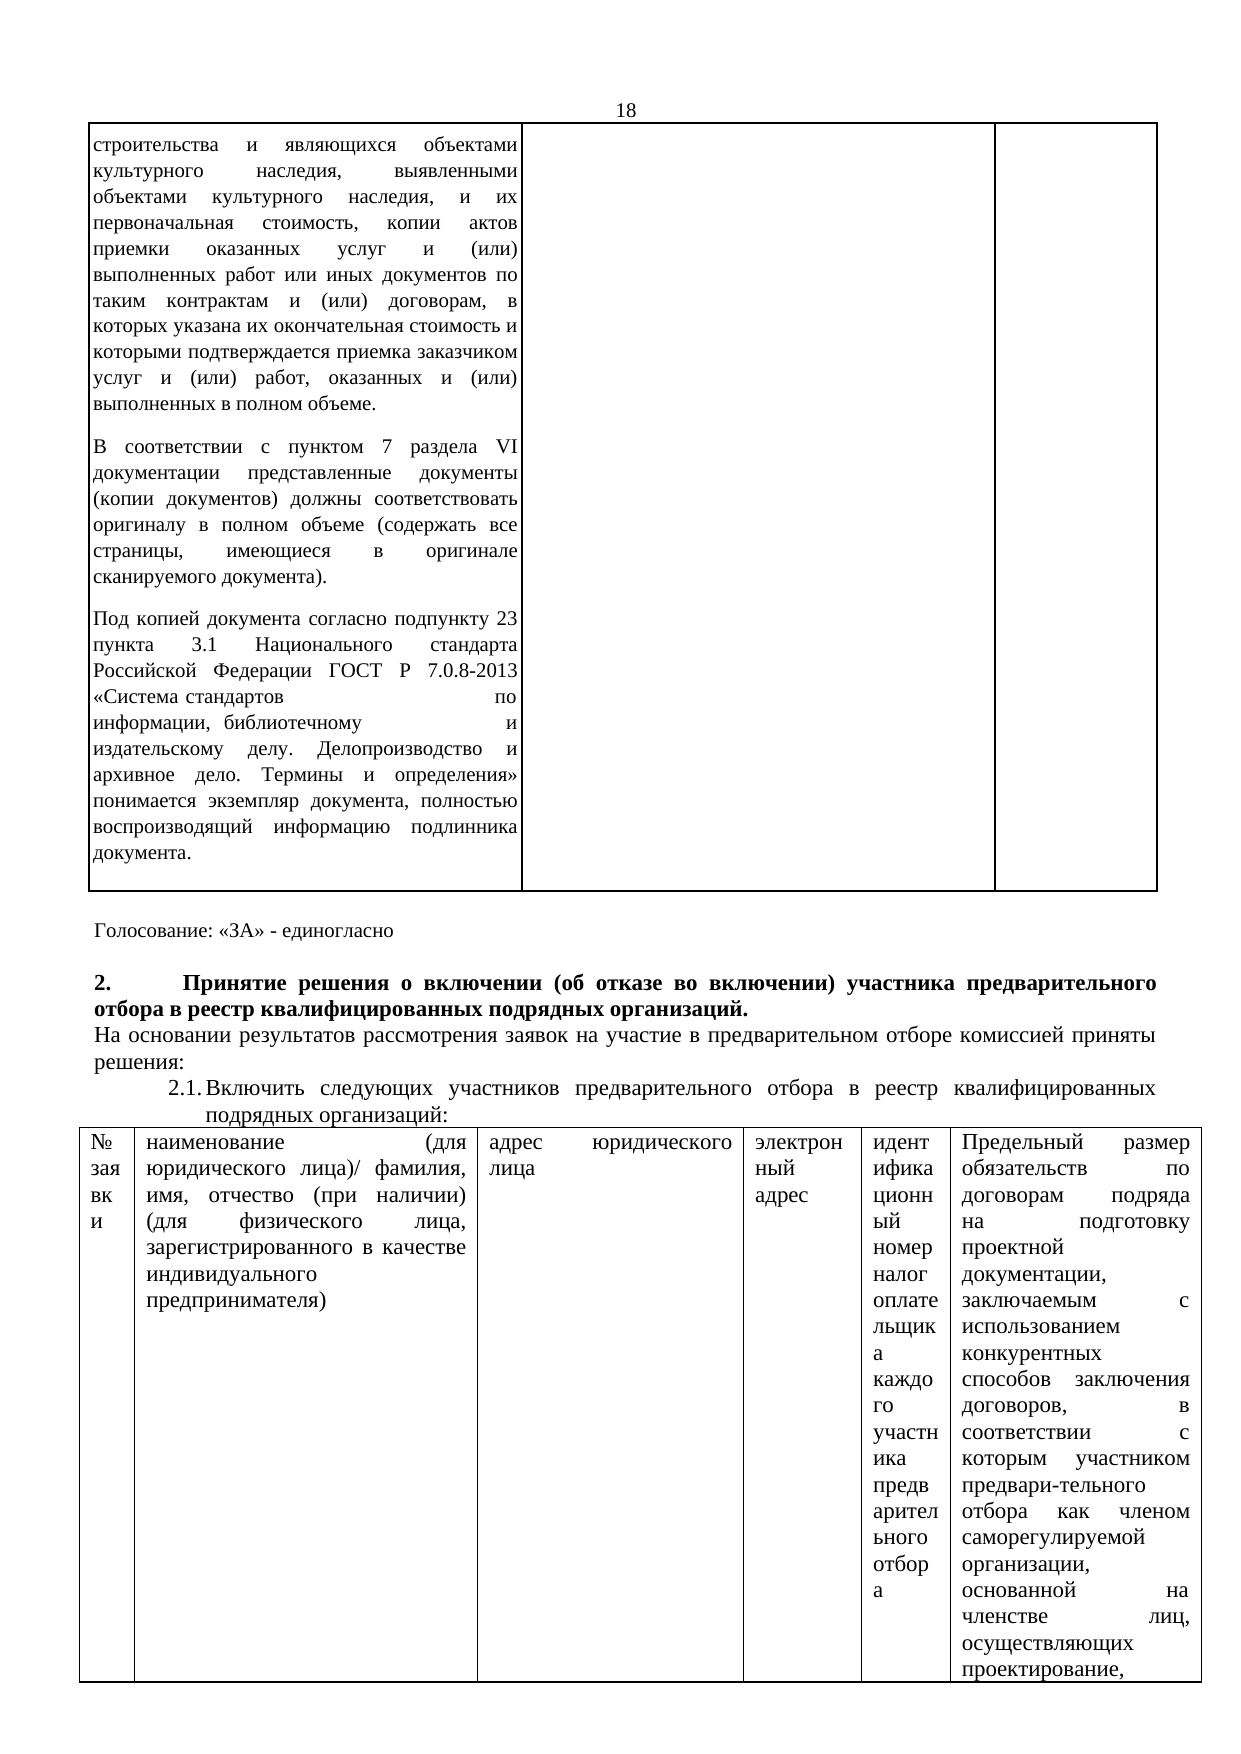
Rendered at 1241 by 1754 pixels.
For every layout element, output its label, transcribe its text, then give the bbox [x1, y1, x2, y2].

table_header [478, 1128, 743, 1681]
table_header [862, 1128, 950, 1681]
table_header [951, 1128, 1201, 1681]
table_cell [996, 124, 1156, 890]
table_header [135, 1128, 477, 1681]
text На основании результатов рассмотрения заявок на участие в предварительном отборе комиссией приняты решения: [94, 1022, 1157, 1074]
table_header № заявки [80, 1128, 134, 1681]
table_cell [523, 124, 994, 890]
list Принятие решения о включении (об отказе во включении) участника предварительного отбора в реестр квалифицированных подрядных организаций. [94, 969, 1157, 1022]
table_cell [90, 124, 521, 890]
table_header электронный адрес [744, 1128, 861, 1681]
text Голосование: «ЗА» - единогласно [94, 918, 1157, 942]
list Включить следующих участников предварительного отбора в реестр квалифицированных подрядных организаций: [168, 1074, 1157, 1127]
